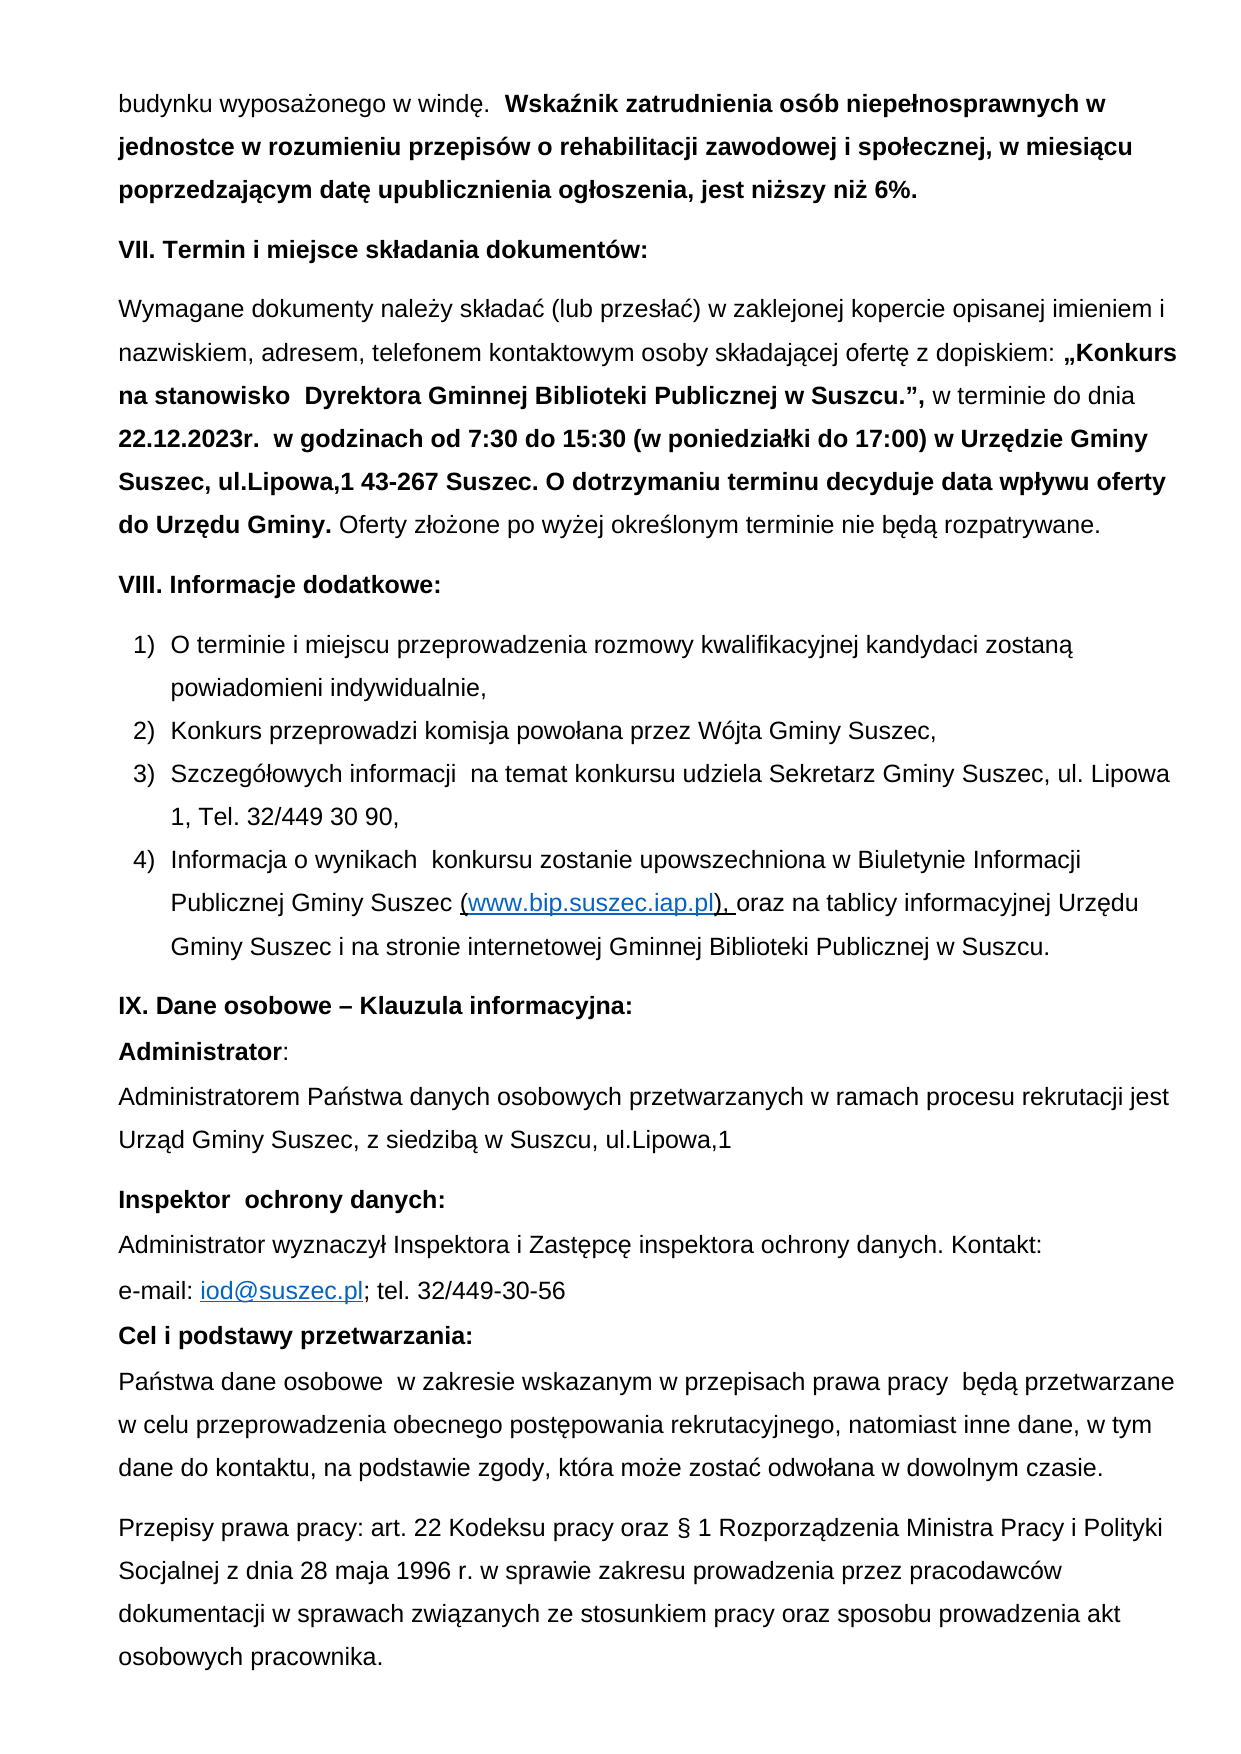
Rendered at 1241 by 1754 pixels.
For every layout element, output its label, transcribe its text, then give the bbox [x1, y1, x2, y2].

text Państwa dane osobowe w zakresie wskazanym w przepisach prawa pracy będą przetwarzane w celu przeprowadzenia obecnego postępowania rekrutacyjnego, natomiast inne dane, w tym dane do kontaktu, na podstawie zgody, która może zostać odwołana w dowolnym czasie. [118, 1367, 1181, 1482]
text Administrator wyznaczył Inspektora i Zastępcę inspektora ochrony danych. Kontakt: [118, 1231, 1181, 1259]
list O terminie i miejscu przeprowadzenia rozmowy kwalifikacyjnej kandydaci zostaną powiadomieni indywidualnie, [133, 630, 1181, 702]
text VII. Termin i miejsce składania dokumentów: [118, 235, 1181, 263]
text Przepisy prawa pracy: art. 22 Kodeksu pracy oraz § 1 Rozporządzenia Ministra Pracy i Polityki Socjalnej z dnia 28 maja 1996 r. w sprawie zakresu prowadzenia przez pracodawców dokumentacji w sprawach związanych ze stosunkiem pracy oraz sposobu prowadzenia akt osobowych pracownika. [118, 1513, 1181, 1671]
text Cel i podstawy przetwarzania: [118, 1321, 1181, 1350]
list Szczegółowych informacji na temat konkursu udziela Sekretarz Gminy Suszec, ul. Lipowa 1, Tel. 32/449 30 90, [133, 759, 1181, 831]
text VIII. Informacje dodatkowe: [118, 570, 1181, 599]
list Konkurs przeprowadzi komisja powołana przez Wójta Gminy Suszec, [133, 716, 1181, 745]
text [118, 89, 1181, 204]
text Administratorem Państwa danych osobowych przetwarzanych w ramach procesu rekrutacji jest Urząd Gminy Suszec, z siedzibą w Suszcu, ul.Lipowa,1 [118, 1082, 1181, 1154]
text e-mail: iod@suszec.pl; tel. 32/449-30-56 [118, 1276, 1181, 1305]
text Administrator: [118, 1037, 1181, 1066]
text IX. Dane osobowe – Klauzula informacyjna: [118, 991, 1181, 1020]
list Informacja o wynikach konkursu zostanie upowszechniona w Biuletynie Informacji Publicznej Gminy Suszec (www.bip.suszec.iap.pl), oraz na tablicy informacyjnej Urzędu Gminy Suszec i na stronie internetowej Gminnej Biblioteki Publicznej w Suszcu. [133, 845, 1181, 960]
text Wymagane dokumenty należy składać (lub przesłać) w zaklejonej kopercie opisanej imieniem i nazwiskiem, adresem, telefonem kontaktowym osoby składającej ofertę z dopiskiem: „Konkurs na stanowisko Dyrektora Gminnej Biblioteki Publicznej w Suszcu.”, w terminie do dnia 22.12.2023r. w godzinach od 7:30 do 15:30 (w poniedziałki do 17:00) w Urzędzie Gminy Suszec, ul.Lipowa,1 43-267 Suszec. O dotrzymaniu terminu decyduje data wpływu oferty do Urzędu Gminy. Oferty złożone po wyżej określonym terminie nie będą rozpatrywane. [118, 294, 1181, 539]
text Inspektor ochrony danych: [118, 1185, 1181, 1214]
